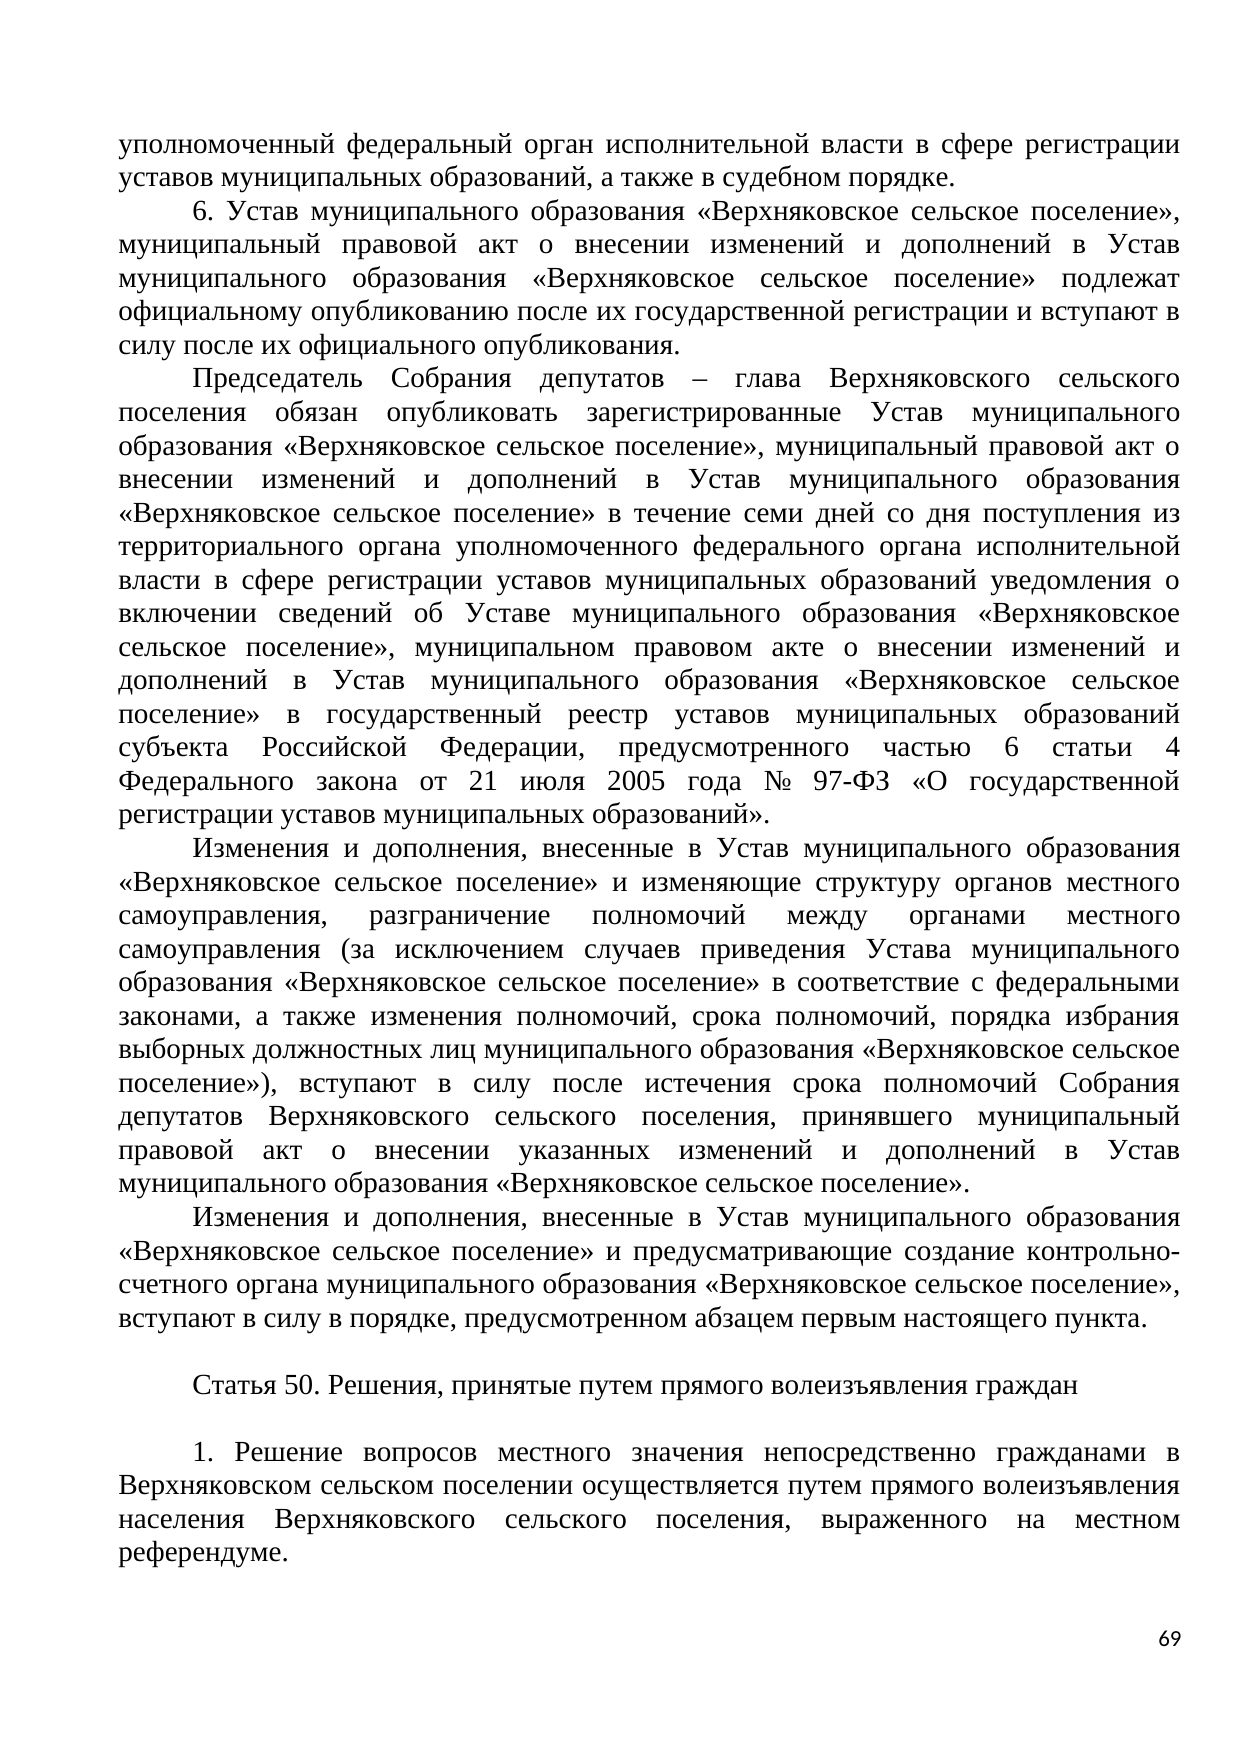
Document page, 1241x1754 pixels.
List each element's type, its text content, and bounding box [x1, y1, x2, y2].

text Изменения и дополнения, внесенные в Устав муниципального образования «Верхняковское сельское поселение» и предусматривающие создание контрольно-счетного органа муниципального образования «Верхняковское сельское поселение», вступают в силу в порядке, предусмотренном абзацем первым настоящего пункта. [118, 1199, 1181, 1333]
text Председатель Собрания депутатов – глава Верхняковского сельского поселения обязан опубликовать зарегистрированные Устав муниципального образования «Верхняковское сельское поселение», муниципальный правовой акт о внесении изменений и дополнений в Устав муниципального образования «Верхняковское сельское поселение» в течение семи дней со дня поступления из территориального органа уполномоченного федерального органа исполнительной власти в сфере регистрации уставов муниципальных образований уведомления о включении сведений об Уставе муниципального образования «Верхняковское сельское поселение», муниципальном правовом акте о внесении изменений и дополнений в Устав муниципального образования «Верхняковское сельское поселение» в государственный реестр уставов муниципальных образований субъекта Российской Федерации, предусмотренного частью 6 статьи 4 Федерального закона от 21 июля 2005 года № 97-ФЗ «О государственной регистрации уставов муниципальных образований». [118, 361, 1181, 830]
text 6. Устав муниципального образования «Верхняковское сельское поселение», муниципальный правовой акт о внесении изменений и дополнений в Устав муниципального образования «Верхняковское сельское поселение» подлежат официальному опубликованию после их государственной регистрации и вступают в силу после их официального опубликования. [118, 193, 1181, 361]
text 1. Решение вопросов местного значения непосредственно гражданами в Верхняковском сельском поселении осуществляется путем прямого волеизъявления населения Верхняковского сельского поселения, выраженного на местном референдуме. [118, 1434, 1181, 1568]
text Изменения и дополнения, внесенные в Устав муниципального образования «Верхняковское сельское поселение» и изменяющие структуру органов местного самоуправления, разграничение полномочий между органами местного самоуправления (за исключением случаев приведения Устава муниципального образования «Верхняковское сельское поселение» в соответствие с федеральными законами, а также изменения полномочий, срока полномочий, порядка избрания выборных должностных лиц муниципального образования «Верхняковское сельское поселение»), вступают в силу после истечения срока полномочий Собрания депутатов Верхняковского сельского поселения, принявшего муниципальный правовой акт о внесении указанных изменений и дополнений в Устав муниципального образования «Верхняковское сельское поселение». [118, 830, 1181, 1199]
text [118, 126, 1181, 193]
text Статья 50. Решения, принятые путем прямого волеизъявления граждан [118, 1367, 1181, 1400]
